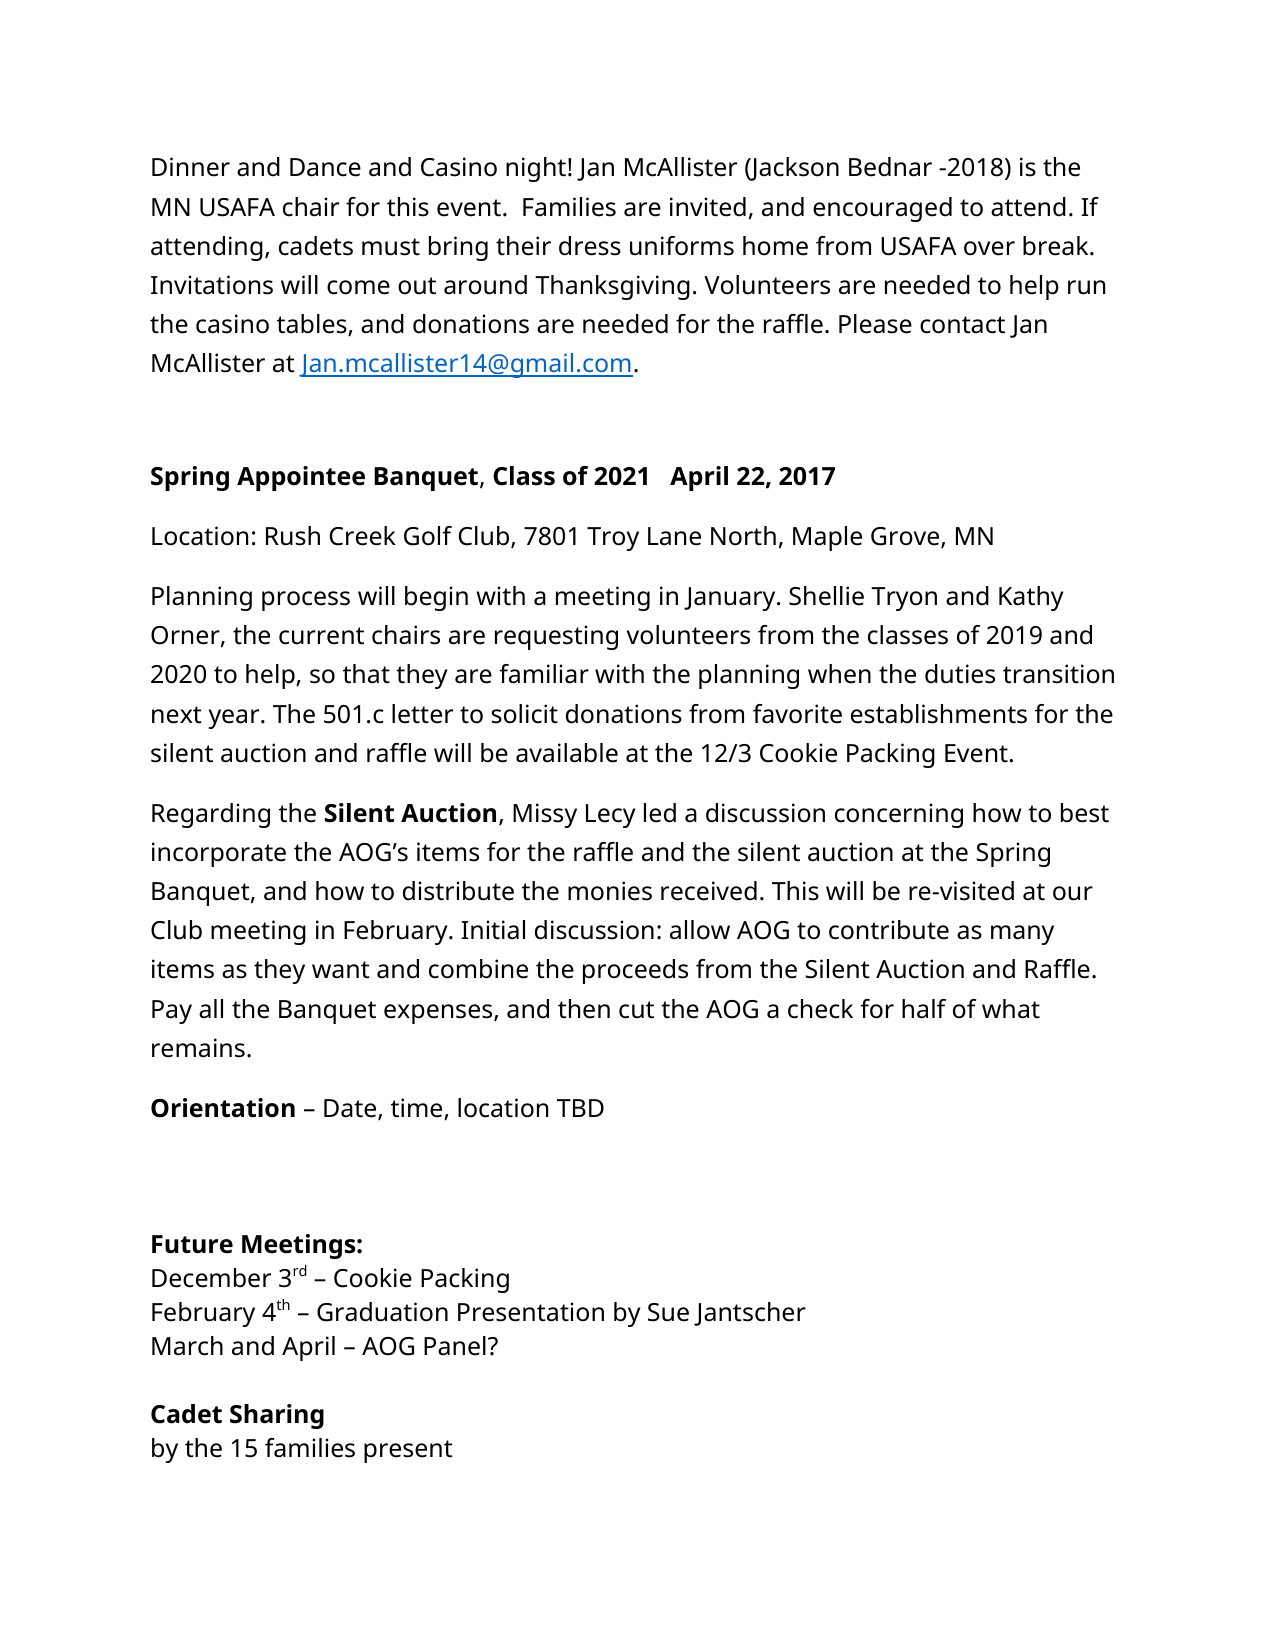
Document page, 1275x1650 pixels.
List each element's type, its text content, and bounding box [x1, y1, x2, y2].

text Spring Appointee Banquet, Class of 2021 April 22, 2017 [150, 459, 1125, 493]
text Cadet Sharing by the 15 families present [150, 1397, 1125, 1465]
text Location: Rush Creek Golf Club, 7801 Troy Lane North, Maple Grove, MN [150, 519, 1125, 553]
text Regarding the Silent Auction, Missy Lecy led a discussion concerning how to best incorporate the AOG’s items for the raffle and the silent auction at the Spring Banquet, and how to distribute the monies received. This will be re-visited at our Club meeting in February. Initial discussion: allow AOG to contribute as many items as they want and combine the proceeds from the Silent Auction and Raffle. Pay all the Banquet expenses, and then cut the AOG a check for half of what remains. [150, 796, 1125, 1064]
text Future Meetings: [150, 1227, 1125, 1261]
text Orientation – Date, time, location TBD [150, 1091, 1125, 1124]
text Dinner and Dance and Casino night! Jan McAllister (Jackson Bednar -2018) is the MN USAFA chair for this event. Families are invited, and encouraged to attend. If attending, cadets must bring their dress uniforms home from USAFA over break. Invitations will come out around Thanksgiving. Volunteers are needed to help run the casino tables, and donations are needed for the raffle. Please contact Jan McAllister at Jan.mcallister14@gmail.com. [150, 150, 1125, 380]
text December 3rd – Cookie Packing February 4th – Graduation Presentation by Sue Jantscher March and April – AOG Panel? [150, 1261, 1125, 1363]
text Planning process will begin with a meeting in January. Shellie Tryon and Kathy Orner, the current chairs are requesting volunteers from the classes of 2019 and 2020 to help, so that they are familiar with the planning when the duties transition next year. The 501.c letter to solicit donations from favorite establishments for the silent auction and raffle will be available at the 12/3 Cookie Packing Event. [150, 579, 1125, 769]
